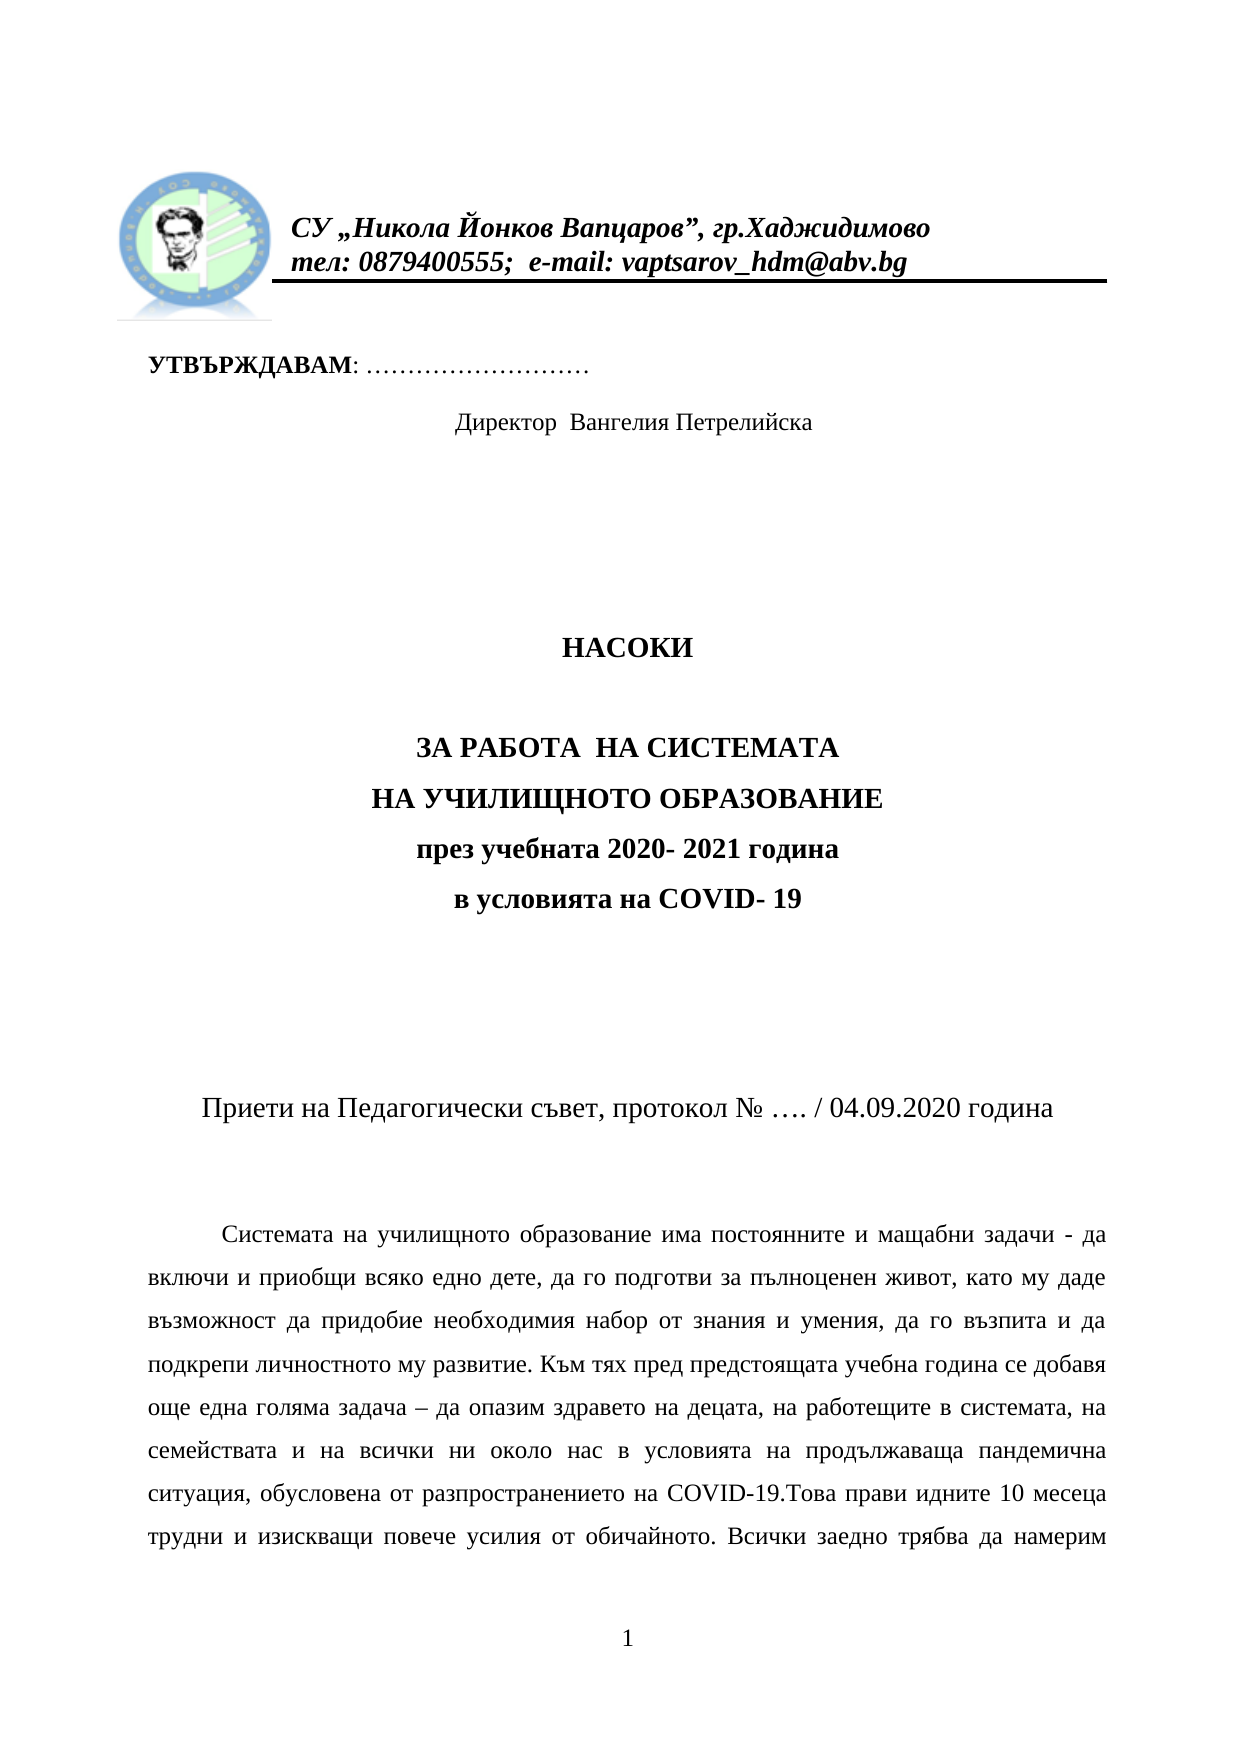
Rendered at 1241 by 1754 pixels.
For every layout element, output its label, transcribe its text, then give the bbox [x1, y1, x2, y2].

text Приети на Педагогически съвет, протокол № …. / 04.09.2020 година [148, 1090, 1107, 1123]
text в условията на СOVID- 19 [148, 882, 1107, 915]
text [148, 1219, 1107, 1550]
text през учебната 2020- 2021 година [148, 831, 1107, 865]
text УТВЪРЖДАВАМ: ……………………… [148, 350, 1107, 378]
text НАСОКИ [148, 630, 1107, 663]
text НА УЧИЛИЩНОТО ОБРАЗОВАНИЕ [148, 781, 1107, 814]
text ЗА РАБОТА НА СИСТЕМАТА [148, 731, 1107, 764]
picture [115, 169, 271, 319]
text Директор Вангелия Петрелийска [148, 407, 1107, 436]
text СУ „Никола Йонков Вапцаров”, гр.Хаджидимово [271, 210, 1107, 244]
text тел: 0879400555; e-mail: vaptsarov_hdm@abv.bg [271, 244, 1107, 279]
